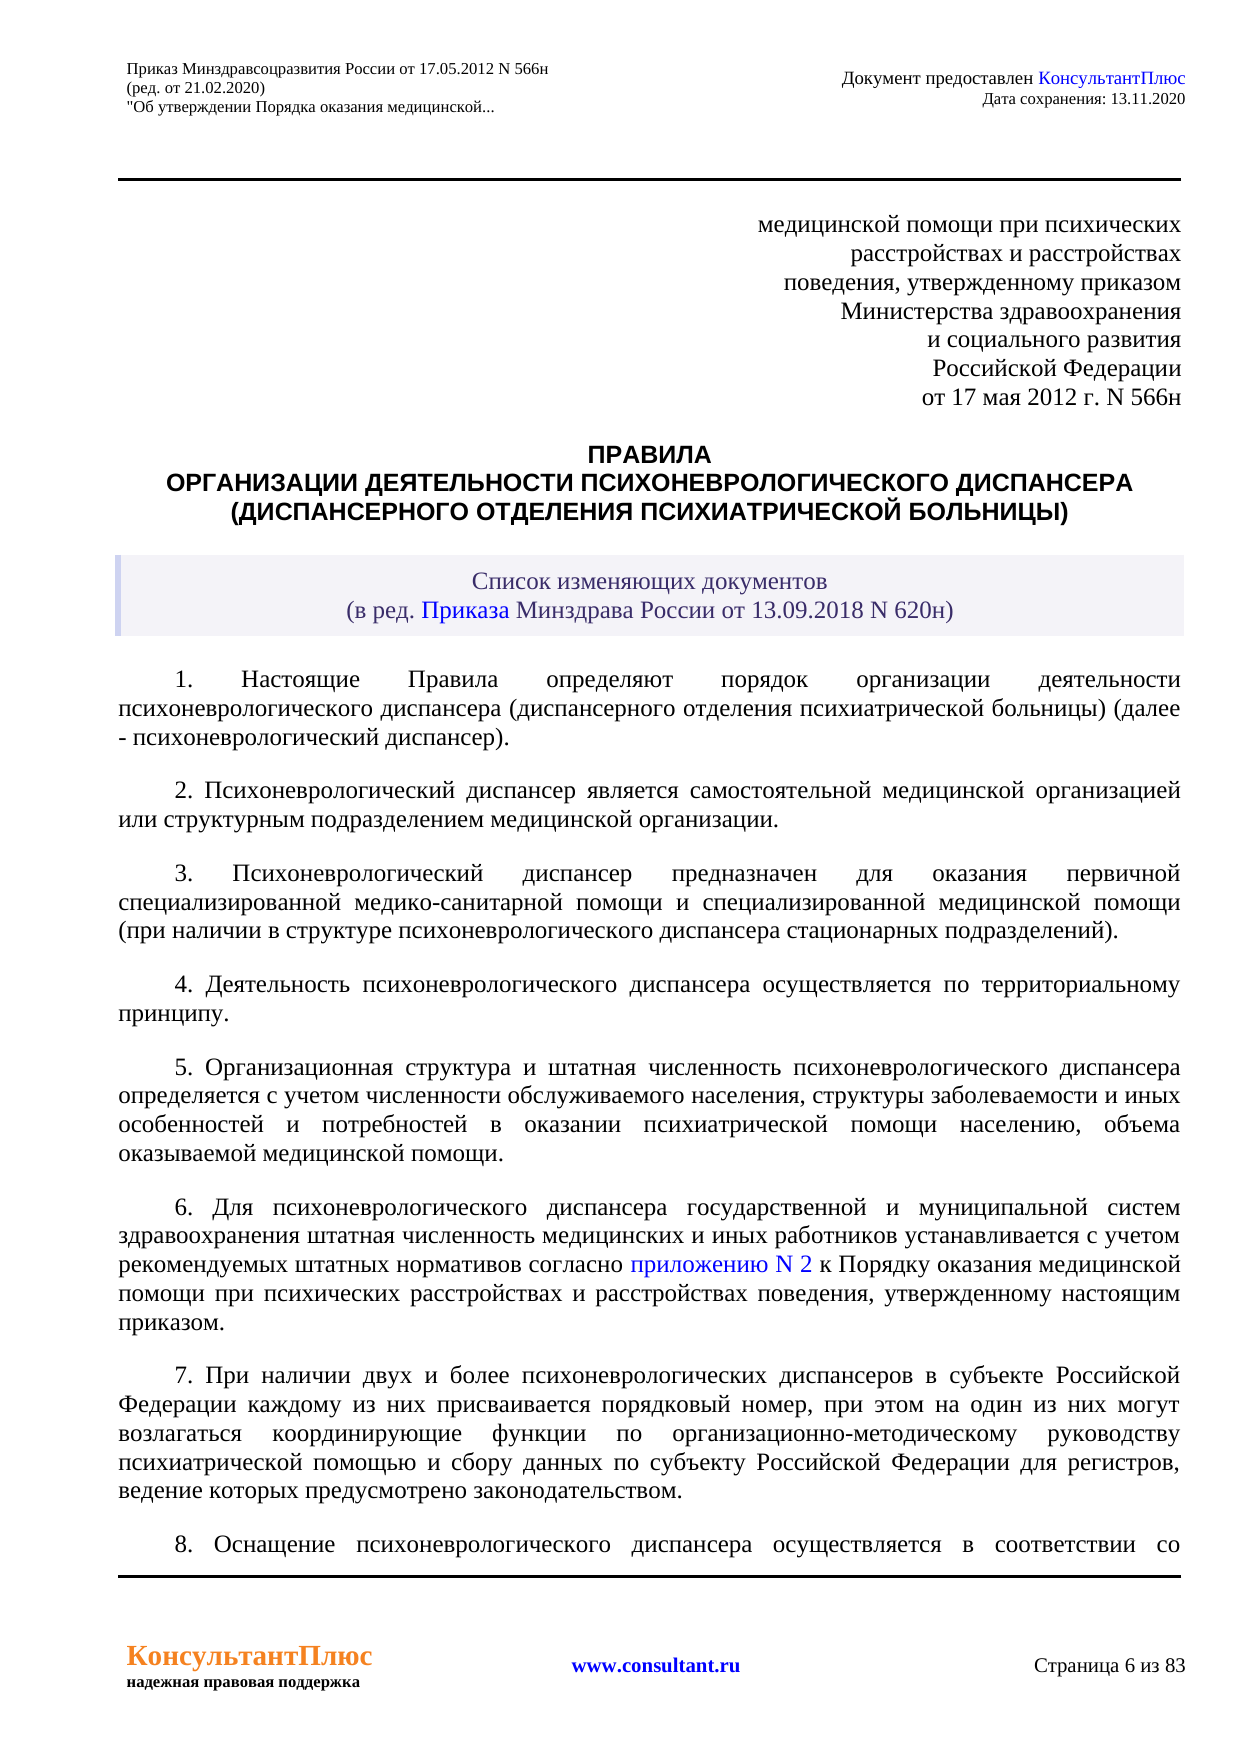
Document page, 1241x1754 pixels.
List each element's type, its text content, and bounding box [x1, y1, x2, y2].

text 5. Организационная структура и штатная численность психоневрологического диспансера определяется с учетом численности обслуживаемого населения, структуры заболеваемости и иных особенностей и потребностей в оказании психиатрической помощи населению, объема оказываемой медицинской помощи. [118, 1052, 1181, 1167]
title (ДИСПАНСЕРНОГО ОТДЕЛЕНИЯ ПСИХИАТРИЧЕСКОЙ БОЛЬНИЦЫ) [118, 497, 1181, 526]
title ПРАВИЛА [118, 439, 1181, 468]
text поведения, утвержденному приказом [118, 267, 1181, 296]
text 1. Настоящие Правила определяют порядок организации деятельности психоневрологического диспансера (диспансерного отделения психиатрической больницы) (далее - психоневрологический диспансер). [118, 664, 1181, 751]
text 6. Для психоневрологического диспансера государственной и муниципальной систем здравоохранения штатная численность медицинских и иных работников устанавливается с учетом рекомендуемых штатных нормативов согласно приложению N 2 к Порядку оказания медицинской помощи при психических расстройствах и расстройствах поведения, утвержденному настоящим приказом. [118, 1192, 1181, 1336]
text 7. При наличии двух и более психоневрологических диспансеров в субъекте Российской Федерации каждому из них присваивается порядковый номер, при этом на один из них могут возлагаться координирующие функции по организационно-методическому руководству психиатрической помощью и сбору данных по субъекту Российской Федерации для регистров, ведение которых предусмотрено законодательством. [118, 1361, 1181, 1504]
text Российской Федерации [118, 353, 1181, 382]
text медицинской помощи при психических [118, 209, 1181, 238]
table_header Список изменяющих документов (в ред. Приказа Минздрава России от 13.09.2018 N 620н) [121, 555, 1178, 636]
text от 17 мая 2012 г. N 566н [118, 382, 1181, 411]
text Министерства здравоохранения [118, 296, 1181, 324]
title ОРГАНИЗАЦИИ ДЕЯТЕЛЬНОСТИ ПСИХОНЕВРОЛОГИЧЕСКОГО ДИСПАНСЕРА [118, 468, 1181, 497]
text 2. Психоневрологический диспансер является самостоятельной медицинской организацией или структурным подразделением медицинской организации. [118, 776, 1181, 833]
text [118, 1529, 1181, 1558]
text и социального развития [118, 324, 1181, 353]
text 4. Деятельность психоневрологического диспансера осуществляется по территориальному принципу. [118, 969, 1181, 1027]
text 3. Психоневрологический диспансер предназначен для оказания первичной специализированной медико-санитарной помощи и специализированной медицинской помощи (при наличии в структуре психоневрологического диспансера стационарных подразделений). [118, 858, 1181, 944]
text расстройствах и расстройствах [118, 238, 1181, 267]
